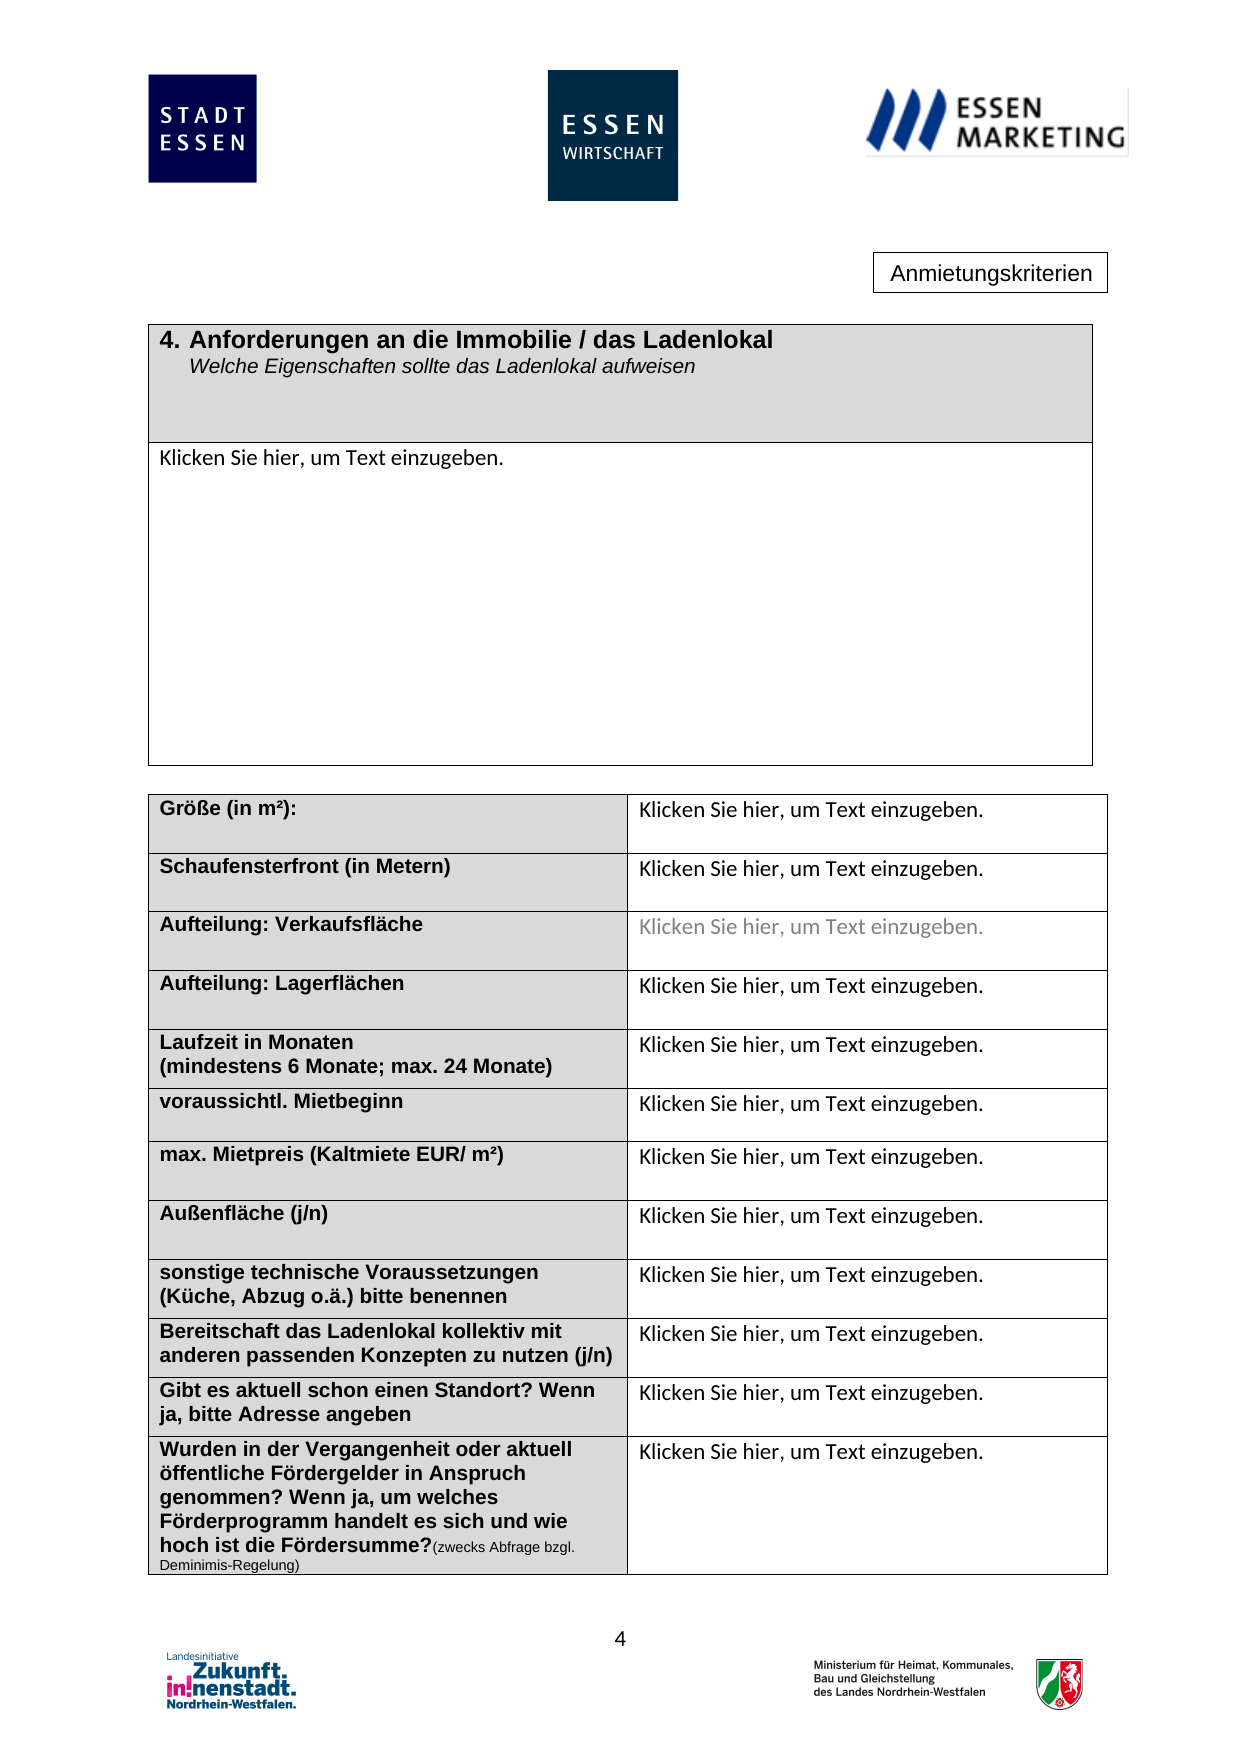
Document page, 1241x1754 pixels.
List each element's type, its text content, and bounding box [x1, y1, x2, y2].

table_cell Aufteilung: Lagerflächen [149, 971, 627, 1029]
table_cell Laufzeit in Monaten (mindestens 6 Monate; max. 24 Monate) [149, 1030, 627, 1088]
picture [147, 73, 258, 184]
picture [814, 1659, 1083, 1710]
table_cell Aufteilung: Verkaufsfläche [149, 912, 627, 970]
picture [143, 1632, 320, 1730]
table_cell Außenfläche (j/n) [149, 1201, 627, 1259]
table_cell max. Mietpreis (Kaltmiete EUR/ m²) [149, 1142, 627, 1200]
picture [865, 88, 1130, 158]
table_cell Gibt es aktuell schon einen Standort? Wenn ja, bitte Adresse angeben [149, 1378, 627, 1436]
picture [547, 70, 679, 201]
table_header Anforderungen an die Immobilie / das Ladenlokal Welche Eigenschaften sollte das Ladenlokal aufweisen [149, 325, 1092, 442]
table_cell sonstige technische Voraussetzungen (Küche, Abzug o.ä.) bitte benennen [149, 1260, 627, 1318]
table_cell voraussichtl. Mietbeginn [149, 1089, 627, 1141]
table_header Größe (in m²): [149, 795, 627, 853]
table_cell Bereitschaft das Ladenlokal kollektiv mit anderen passenden Konzepten zu nutzen (j/n) [149, 1319, 627, 1377]
table_cell Schaufensterfront (in Metern) [149, 854, 627, 911]
table_cell Wurden in der Vergangenheit oder aktuell öffentliche Fördergelder in Anspruch genommen? Wenn ja, um welches Förderprogramm handelt es sich und wie hoch ist die Fördersumme?(zwecks Abfrage bzgl. Deminimis-Regelung) [149, 1437, 627, 1574]
